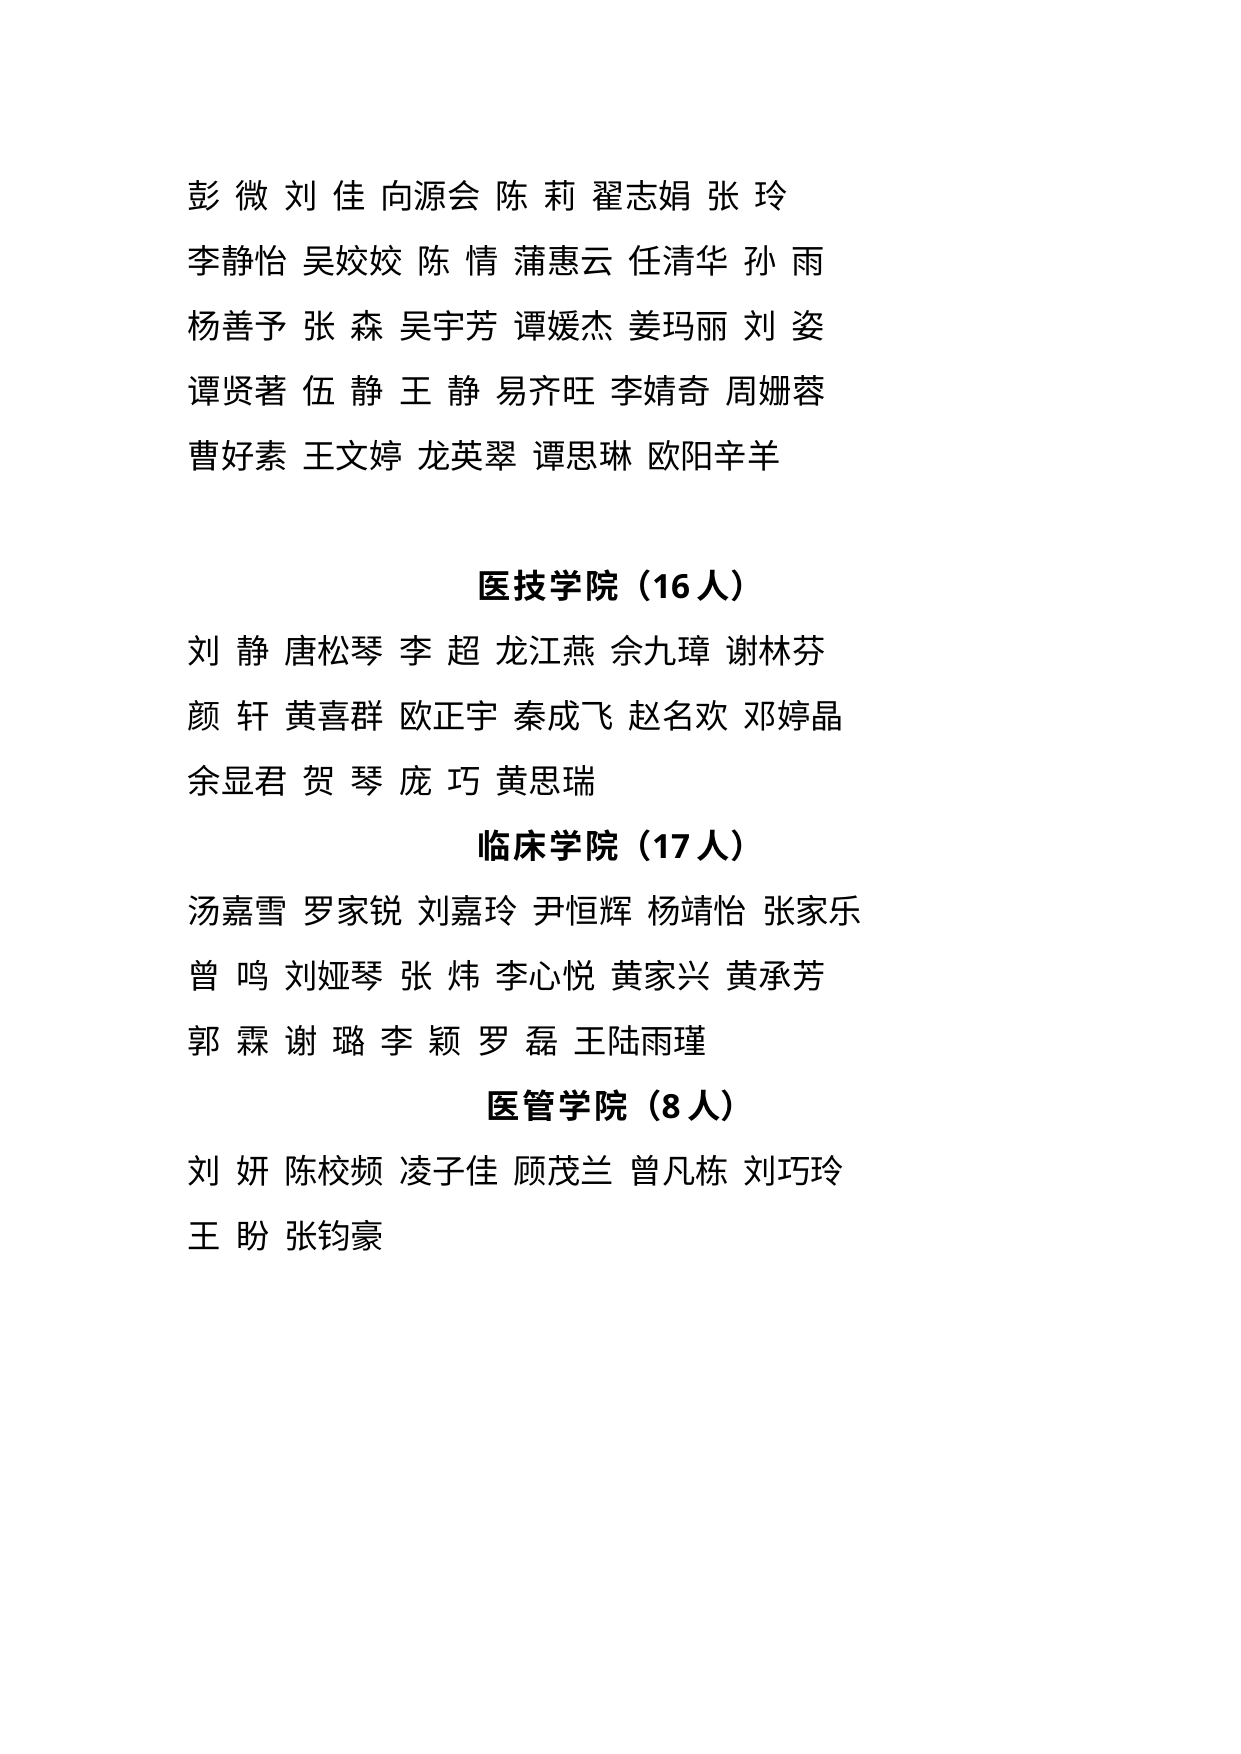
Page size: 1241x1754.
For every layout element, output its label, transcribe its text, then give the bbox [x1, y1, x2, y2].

text 颜 轩 黄喜群 欧正宇 秦成飞 赵名欢 邓婷晶 [187, 682, 1053, 747]
text 曾 鸣 刘娅琴 张 炜 李心悦 黄家兴 黄承芳 [187, 942, 1053, 1007]
text 王 盼 张钧豪 [187, 1202, 1053, 1267]
text 李静怡 吴姣姣 陈 情 蒲惠云 任清华 孙 雨 [187, 227, 1053, 292]
text 刘 妍 陈校频 凌子佳 顾茂兰 曾凡栋 刘巧玲 [187, 1137, 1053, 1202]
text 医技学院（16人） [187, 552, 1053, 617]
text 医管学院（8人） [187, 1072, 1053, 1137]
text 余显君 贺 琴 庞 巧 黄思瑞 [187, 747, 1053, 812]
text 临床学院（17人） [187, 812, 1053, 877]
text 谭贤著 伍 静 王 静 易齐旺 李婧奇 周姗蓉 [187, 357, 1053, 422]
text 刘 静 唐松琴 李 超 龙江燕 佘九璋 谢林芬 [187, 617, 1053, 682]
text 曹好素 王文婷 龙英翠 谭思琳 欧阳辛羊 [187, 422, 1053, 487]
text 杨善予 张 森 吴宇芳 谭媛杰 姜玛丽 刘 姿 [187, 292, 1053, 357]
text 汤嘉雪 罗家锐 刘嘉玲 尹恒辉 杨靖怡 张家乐 [187, 877, 1053, 942]
text 彭 微 刘 佳 向源会 陈 莉 翟志娟 张 玲 [187, 162, 1053, 227]
text 郭 霖 谢 璐 李 颖 罗 磊 王陆雨瑾 [187, 1007, 1053, 1072]
